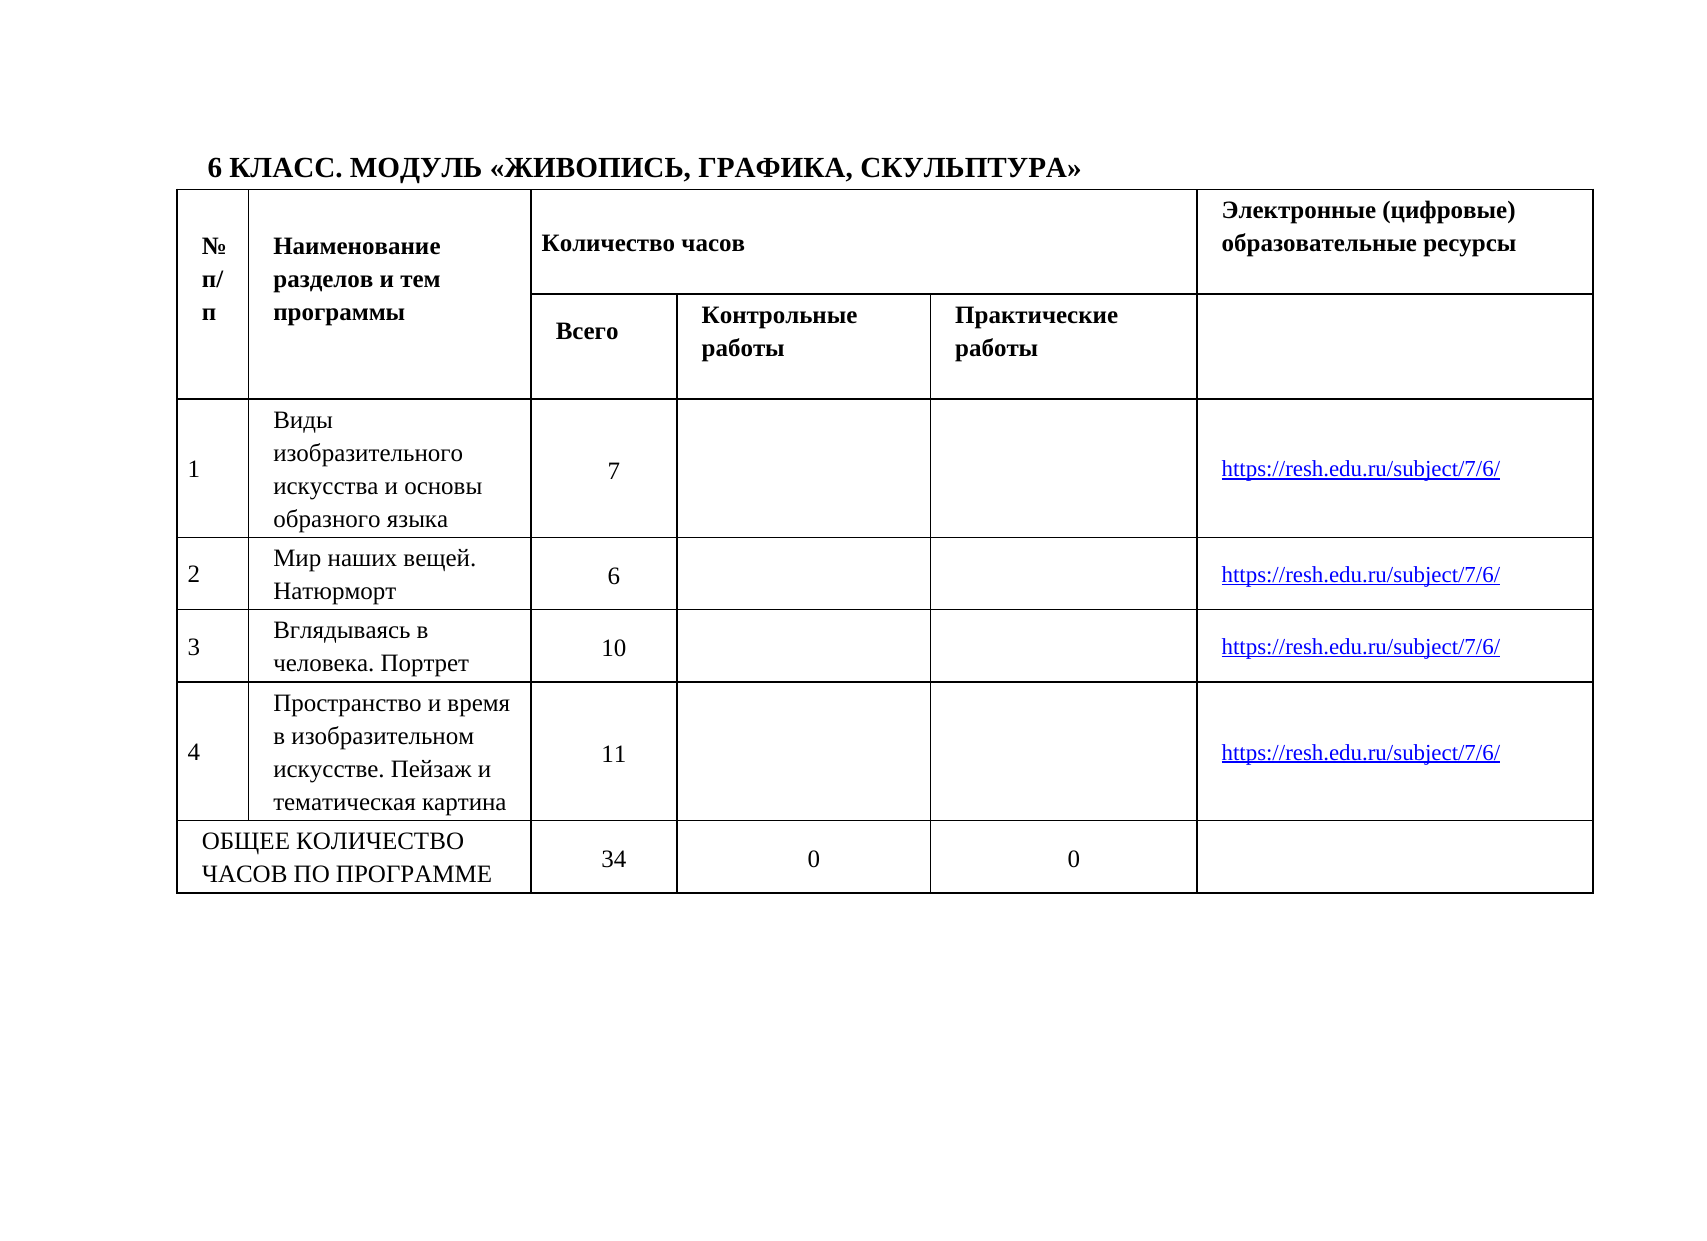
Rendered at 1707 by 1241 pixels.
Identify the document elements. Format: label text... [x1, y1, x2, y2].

table_cell https://resh.edu.ru/subject/7/6/ [1198, 538, 1592, 609]
table_cell 0 [931, 821, 1196, 892]
table_cell 6 [532, 538, 676, 609]
table_cell [678, 538, 930, 609]
table_cell [678, 683, 930, 819]
table_cell https://resh.edu.ru/subject/7/6/ [1198, 400, 1592, 536]
table_header № п/п [178, 190, 248, 398]
table_cell [678, 610, 930, 681]
text 6 КЛАСС. МОДУЛЬ «ЖИВОПИСЬ, ГРАФИКА, СКУЛЬПТУРА» [200, 150, 1519, 183]
table_cell https://resh.edu.ru/subject/7/6/ [1198, 683, 1592, 819]
table_cell 0 [678, 821, 930, 892]
table_cell [931, 683, 1196, 819]
table_cell [1198, 821, 1592, 892]
table_cell Мир наших вещей. Натюрморт [249, 538, 530, 609]
table_header Наименование разделов и тем программы [249, 190, 530, 398]
table_cell [931, 400, 1196, 536]
table_cell [931, 610, 1196, 681]
table_cell 11 [532, 683, 676, 819]
table_cell Вглядываясь в человека. Портрет [249, 610, 530, 681]
table_header Электронные (цифровые) образовательные ресурсы [1198, 190, 1592, 293]
table_cell [1198, 295, 1592, 398]
table_cell 2 [178, 538, 248, 609]
table_cell [678, 400, 930, 536]
table_cell 3 [178, 610, 248, 681]
table_cell Всего [532, 295, 676, 398]
table_header Количество часов [532, 190, 1196, 293]
table_cell 4 [178, 683, 248, 819]
table_cell Практические работы [931, 295, 1196, 398]
table_cell ОБЩЕЕ КОЛИЧЕСТВО ЧАСОВ ПО ПРОГРАММЕ [178, 821, 530, 892]
table_cell Контрольные работы [678, 295, 930, 398]
table_cell [931, 538, 1196, 609]
table_cell Пространство и время в изобразительном искусстве. Пейзаж и тематическая картина [249, 683, 530, 819]
table_cell 1 [178, 400, 248, 536]
table_cell https://resh.edu.ru/subject/7/6/ [1198, 610, 1592, 681]
table_cell Виды изобразительного искусства и основы образного языка [249, 400, 530, 536]
table_cell 34 [532, 821, 676, 892]
table_cell 10 [532, 610, 676, 681]
table_cell 7 [532, 400, 676, 536]
